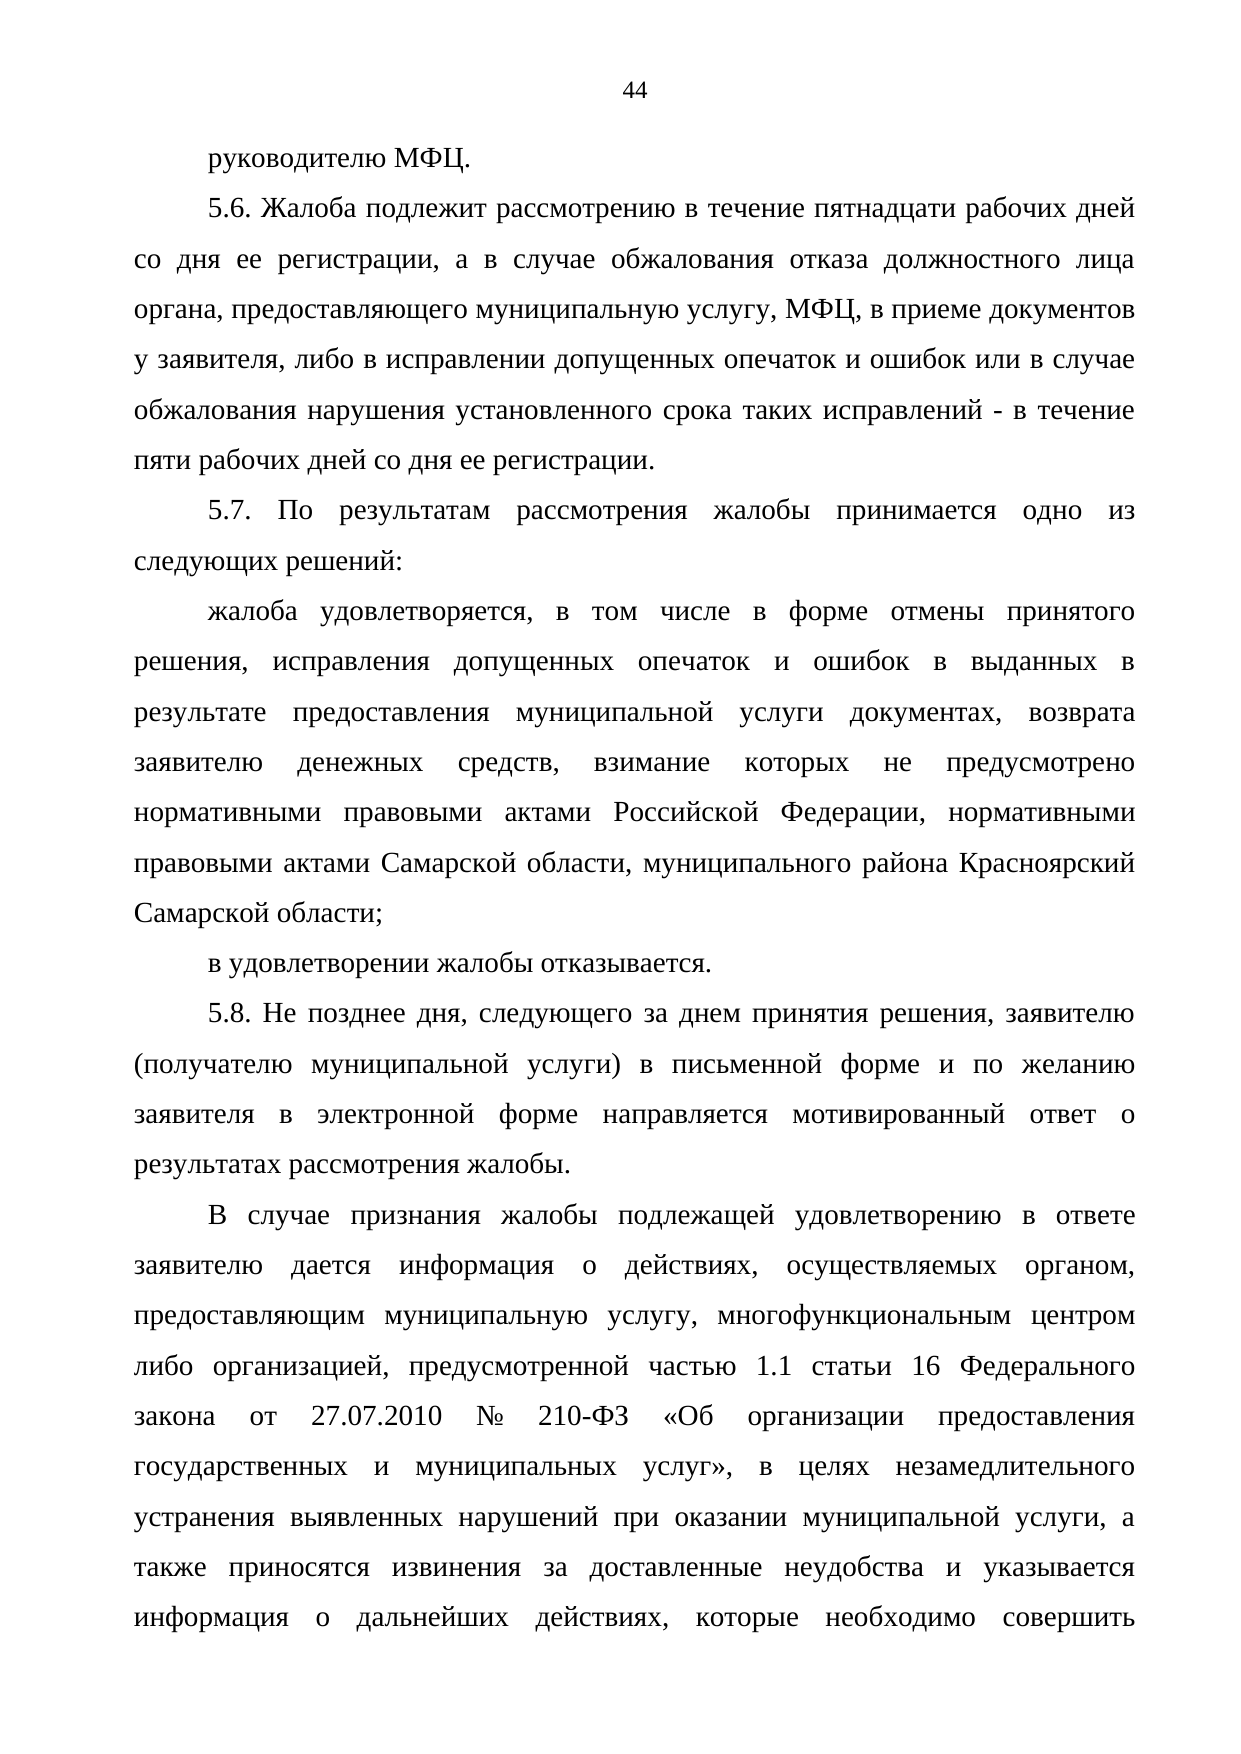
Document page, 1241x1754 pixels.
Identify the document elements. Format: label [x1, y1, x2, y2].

table_header [118, 133, 1152, 1633]
